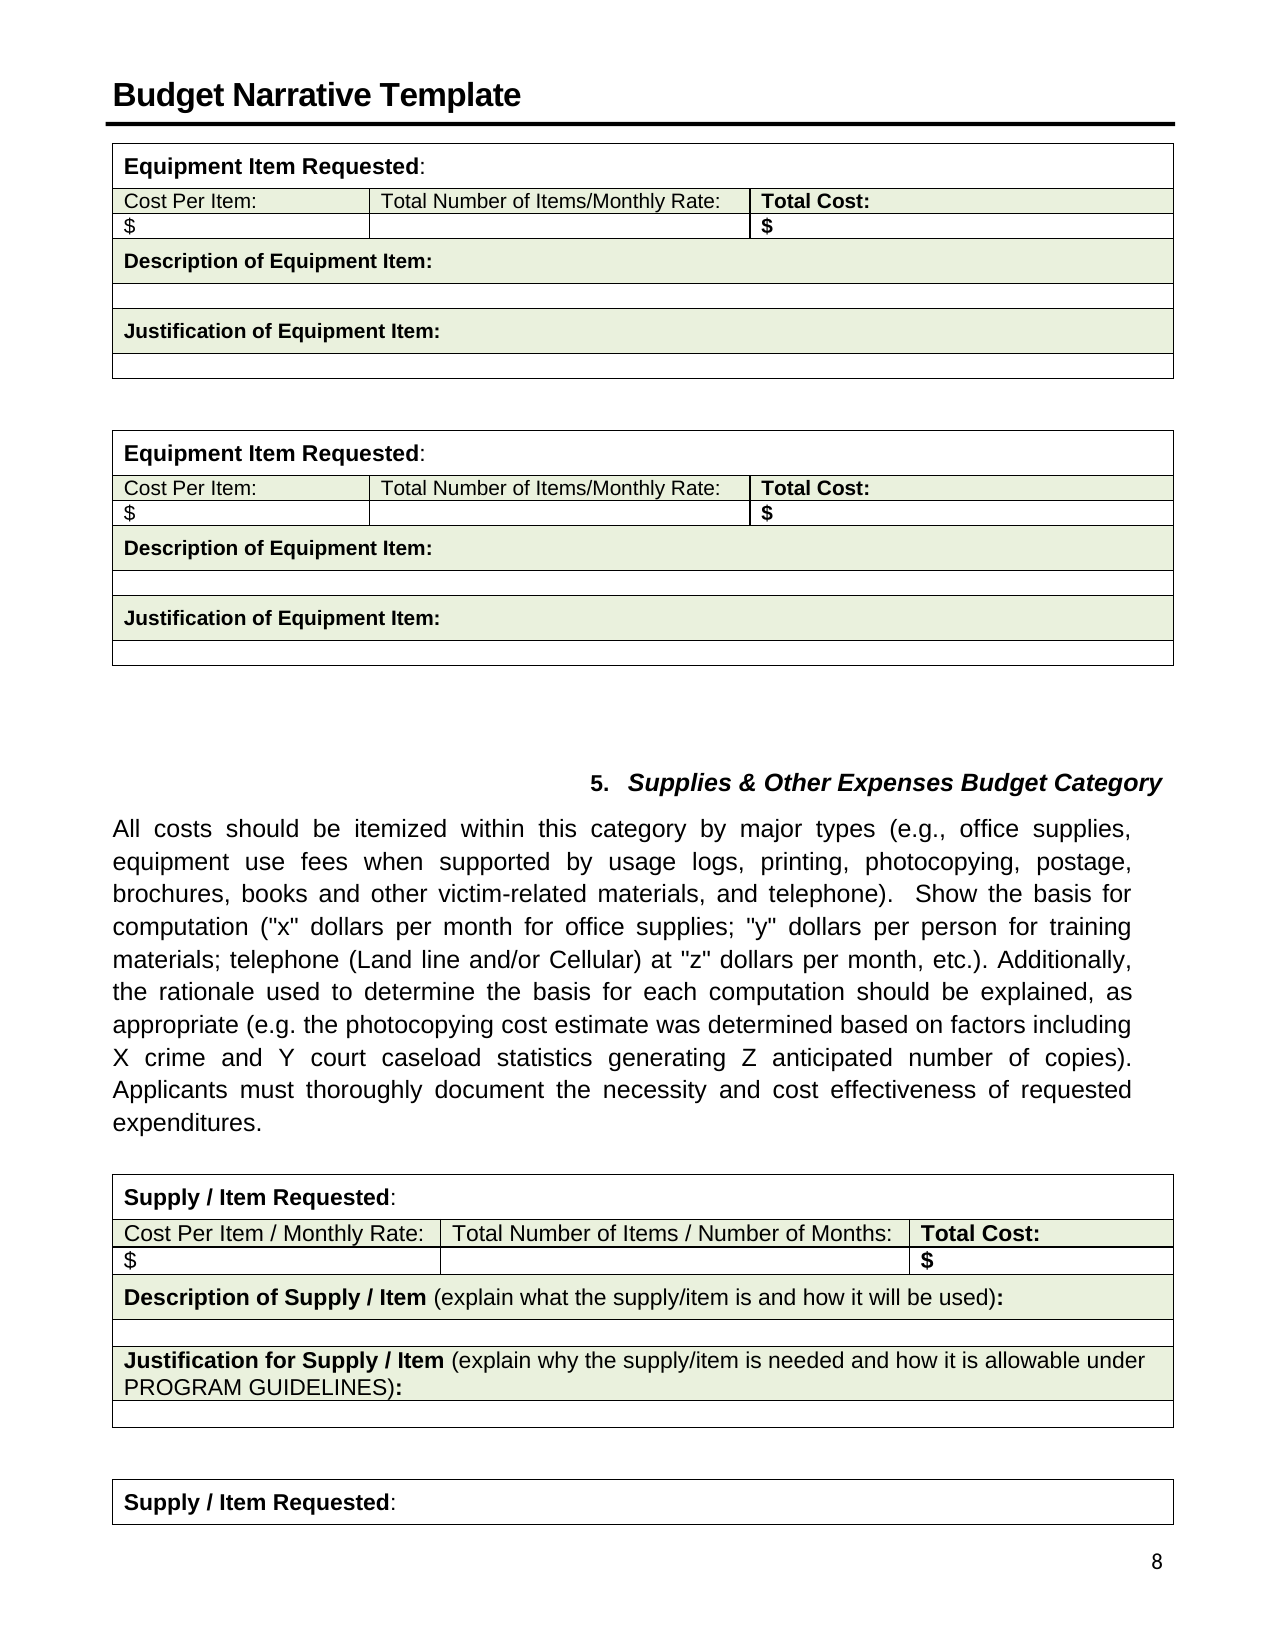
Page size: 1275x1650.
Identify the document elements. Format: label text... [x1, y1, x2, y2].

table_header Supply / Item Requested: [113, 1480, 1173, 1524]
table_cell $ [751, 214, 1173, 238]
table_cell Cost Per Item: [113, 476, 369, 500]
table_cell Justification of Equipment Item: [113, 596, 1173, 640]
table_header Equipment Item Requested: [113, 431, 1173, 475]
table_cell Description of Equipment Item: [113, 526, 1173, 570]
table_cell [113, 571, 1173, 595]
table_cell [441, 1248, 909, 1274]
table_cell Cost Per Item: [113, 189, 369, 213]
table_cell $ [751, 501, 1173, 525]
table_cell Description of Equipment Item: [113, 239, 1173, 283]
table_cell [113, 1320, 1173, 1346]
table_cell Total Cost: [751, 476, 1173, 500]
table_cell Total Number of Items/Monthly Rate: [370, 189, 749, 213]
table_cell [370, 214, 749, 238]
table_cell $ [113, 214, 369, 238]
table_cell Total Number of Items / Number of Months: [441, 1220, 909, 1246]
table_cell [113, 354, 1173, 378]
table_cell [370, 501, 749, 525]
text All costs should be itemized within this category by major types (e.g., office supplies, equipment use fees when supported by usage logs, printing, photocopying, postage, brochures, books and other victim-related materials, and telephone). Show the basis for computation ("x" dollars per month for office supplies; "y" dollars per person for training materials; telephone (Land line and/or Cellular) at "z" dollars per month, etc.). Additionally, the rationale used to determine the basis for each computation should be explained, as appropriate (e.g. the photocopying cost estimate was determined based on factors including X crime and Y court caseload statistics generating Z anticipated number of copies). Applicants must thoroughly document the necessity and cost effectiveness of requested expenditures. [112, 814, 1134, 1137]
table_header Equipment Item Requested: [113, 144, 1173, 188]
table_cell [113, 1275, 1173, 1319]
table_cell Total Cost: [751, 189, 1173, 213]
table_cell Justification of Equipment Item: [113, 309, 1173, 353]
list Supplies & Other Expenses Budget Category [150, 768, 1162, 797]
table_cell [113, 1401, 1173, 1427]
table_cell Cost Per Item / Monthly Rate: [113, 1220, 440, 1246]
table_cell $ [113, 1248, 440, 1274]
table_header Supply / Item Requested: [113, 1175, 1173, 1219]
table_cell $ [910, 1248, 1173, 1274]
table_cell [113, 284, 1173, 308]
table_cell Total Number of Items/Monthly Rate: [370, 476, 749, 500]
table_cell [113, 641, 1173, 665]
table_cell Total Cost: [910, 1220, 1173, 1246]
table_cell Justification for Supply / Item (explain why the supply/item is needed and how it is allowable under PROGRAM GUIDELINES): [113, 1347, 1173, 1400]
table_cell $ [113, 501, 369, 525]
